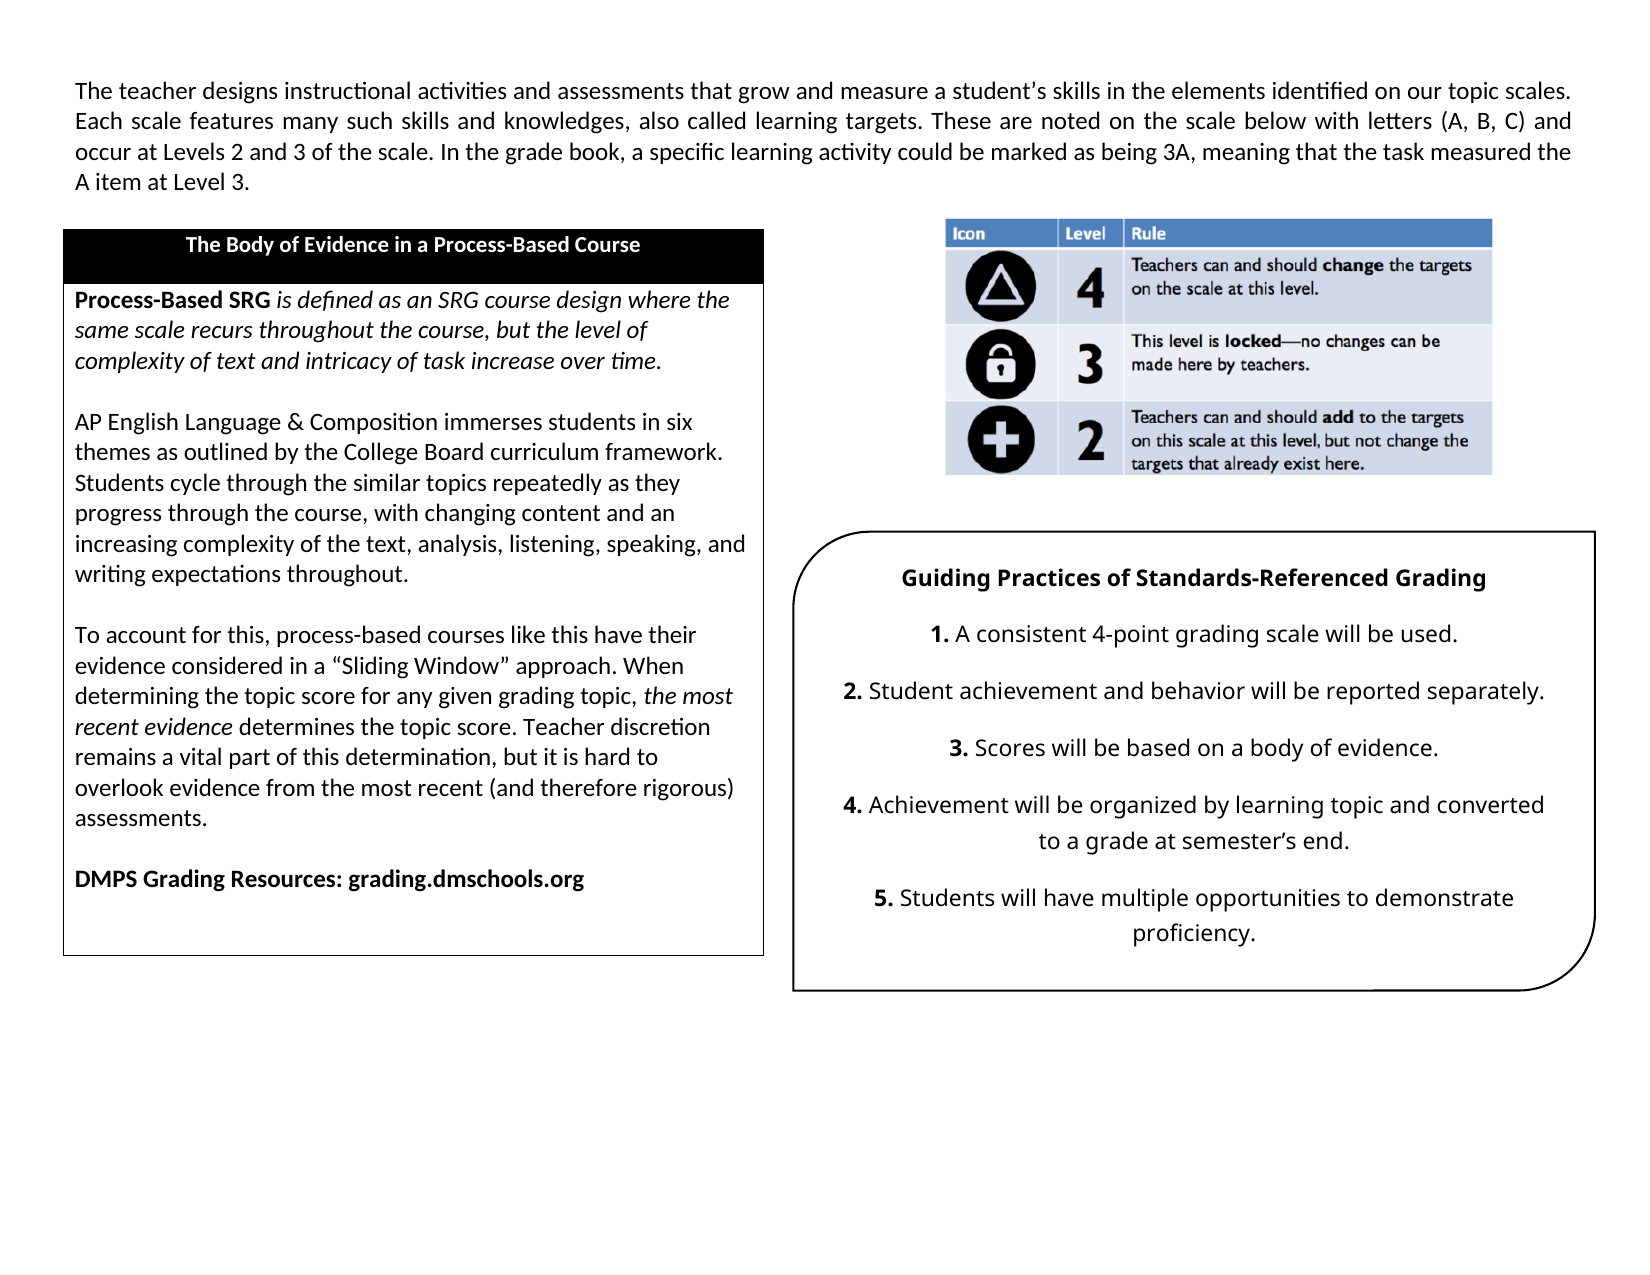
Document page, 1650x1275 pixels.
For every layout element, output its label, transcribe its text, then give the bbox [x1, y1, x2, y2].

text The teacher designs instructional activities and assessments that grow and measure a student’s skills in the elements identified on our topic scales. Each scale features many such skills and knowledges, also called learning targets. These are noted on the scale below with letters (A, B, C) and occur at Levels 2 and 3 of the scale. In the grade book, a specific learning activity could be marked as being 3A, meaning that the task measured the A item at Level 3. [75, 75, 1575, 197]
table_cell Process-Based SRG is defined as an SRG course design where the same scale recurs throughout the course, but the level of complexity of text and intricacy of task increase over time. AP English Language & Composition immerses students in six themes as outlined by the College Board curriculum framework. Students cycle through the similar topics repeatedly as they progress through the course, with changing content and an increasing complexity of the text, analysis, listening, speaking, and writing expectations throughout. To account for this, process-based courses like this have their evidence considered in a “Sliding Window” approach. When determining the topic score for any given grading topic, the most recent evidence determines the topic score. Teacher discretion remains a vital part of this determination, but it is hard to overlook evidence from the most recent (and therefore rigorous) assessments. DMPS Grading Resources: grading.dmschools.org [64, 284, 763, 955]
table_header The Body of Evidence in a Process-Based Course [64, 230, 763, 283]
picture [942, 216, 1493, 473]
